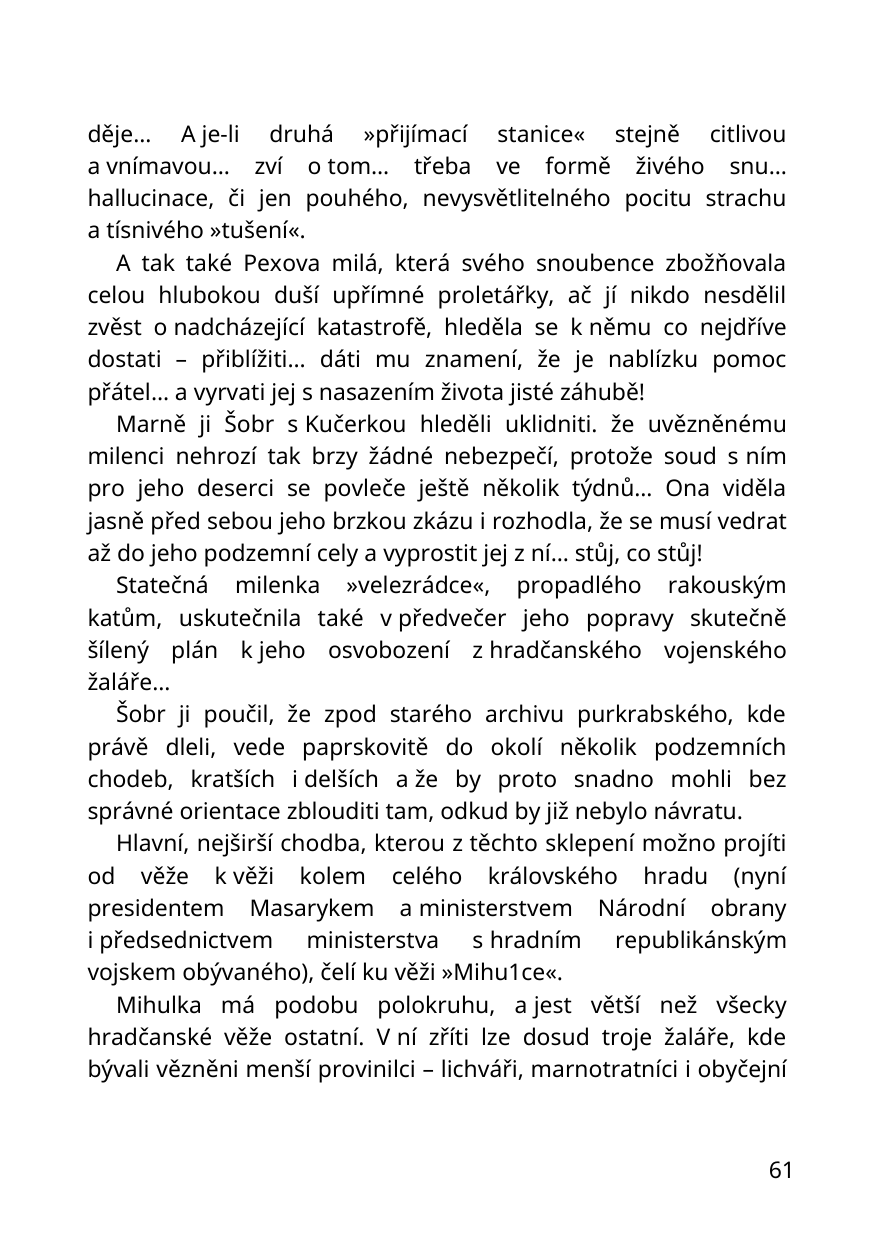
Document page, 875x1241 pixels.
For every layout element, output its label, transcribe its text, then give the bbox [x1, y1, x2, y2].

text A tak také Pexova milá, která svého snoubence zbožňovala celou hlubokou duší upřímné proletářky, ač jí nikdo nesdělil zvěst o nadcházející katastrofě, hleděla se k němu co nejdříve dostati – přiblížiti… dáti mu znamení, že je nablízku pomoc přátel… a vyrvati jej s nasazením života jisté záhubě! [87, 247, 787, 407]
text Marně ji Šobr s Kučerkou hleděli uklidniti. že uvězněnému milenci nehrozí tak brzy žádné nebezpečí, protože soud s ním pro jeho deserci se povleče ještě několik týdnů… Ona viděla jasně před sebou jeho brzkou zkázu i rozhodla, že se musí vedrat až do jeho podzemní cely a vyprostit jej z ní… stůj, co stůj! [87, 408, 787, 568]
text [87, 118, 787, 246]
text Šobr ji poučil, že zpod starého archivu purkrabského, kde právě dleli, vede paprskovitě do okolí několik podzemních chodeb, kratších i delších a že by proto snadno mohli bez správné orientace zblouditi tam, odkud by již nebylo návratu. [87, 698, 787, 826]
text Hlavní, nejširší chodba, kterou z těchto sklepení možno projíti od věže k věži kolem celého královského hradu (nyní presidentem Masarykem a ministerstvem Národní obrany i předsednictvem ministerstva s hradním republikánským vojskem obývaného), čelí ku věži »Mihu1ce«. [87, 827, 787, 987]
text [87, 989, 787, 1084]
text Statečná milenka »velezrádce«, propadlého rakouským katům, uskutečnila také v předvečer jeho popravy skutečně šílený plán k jeho osvobození z hradčanského vojenského žaláře… [87, 569, 787, 697]
